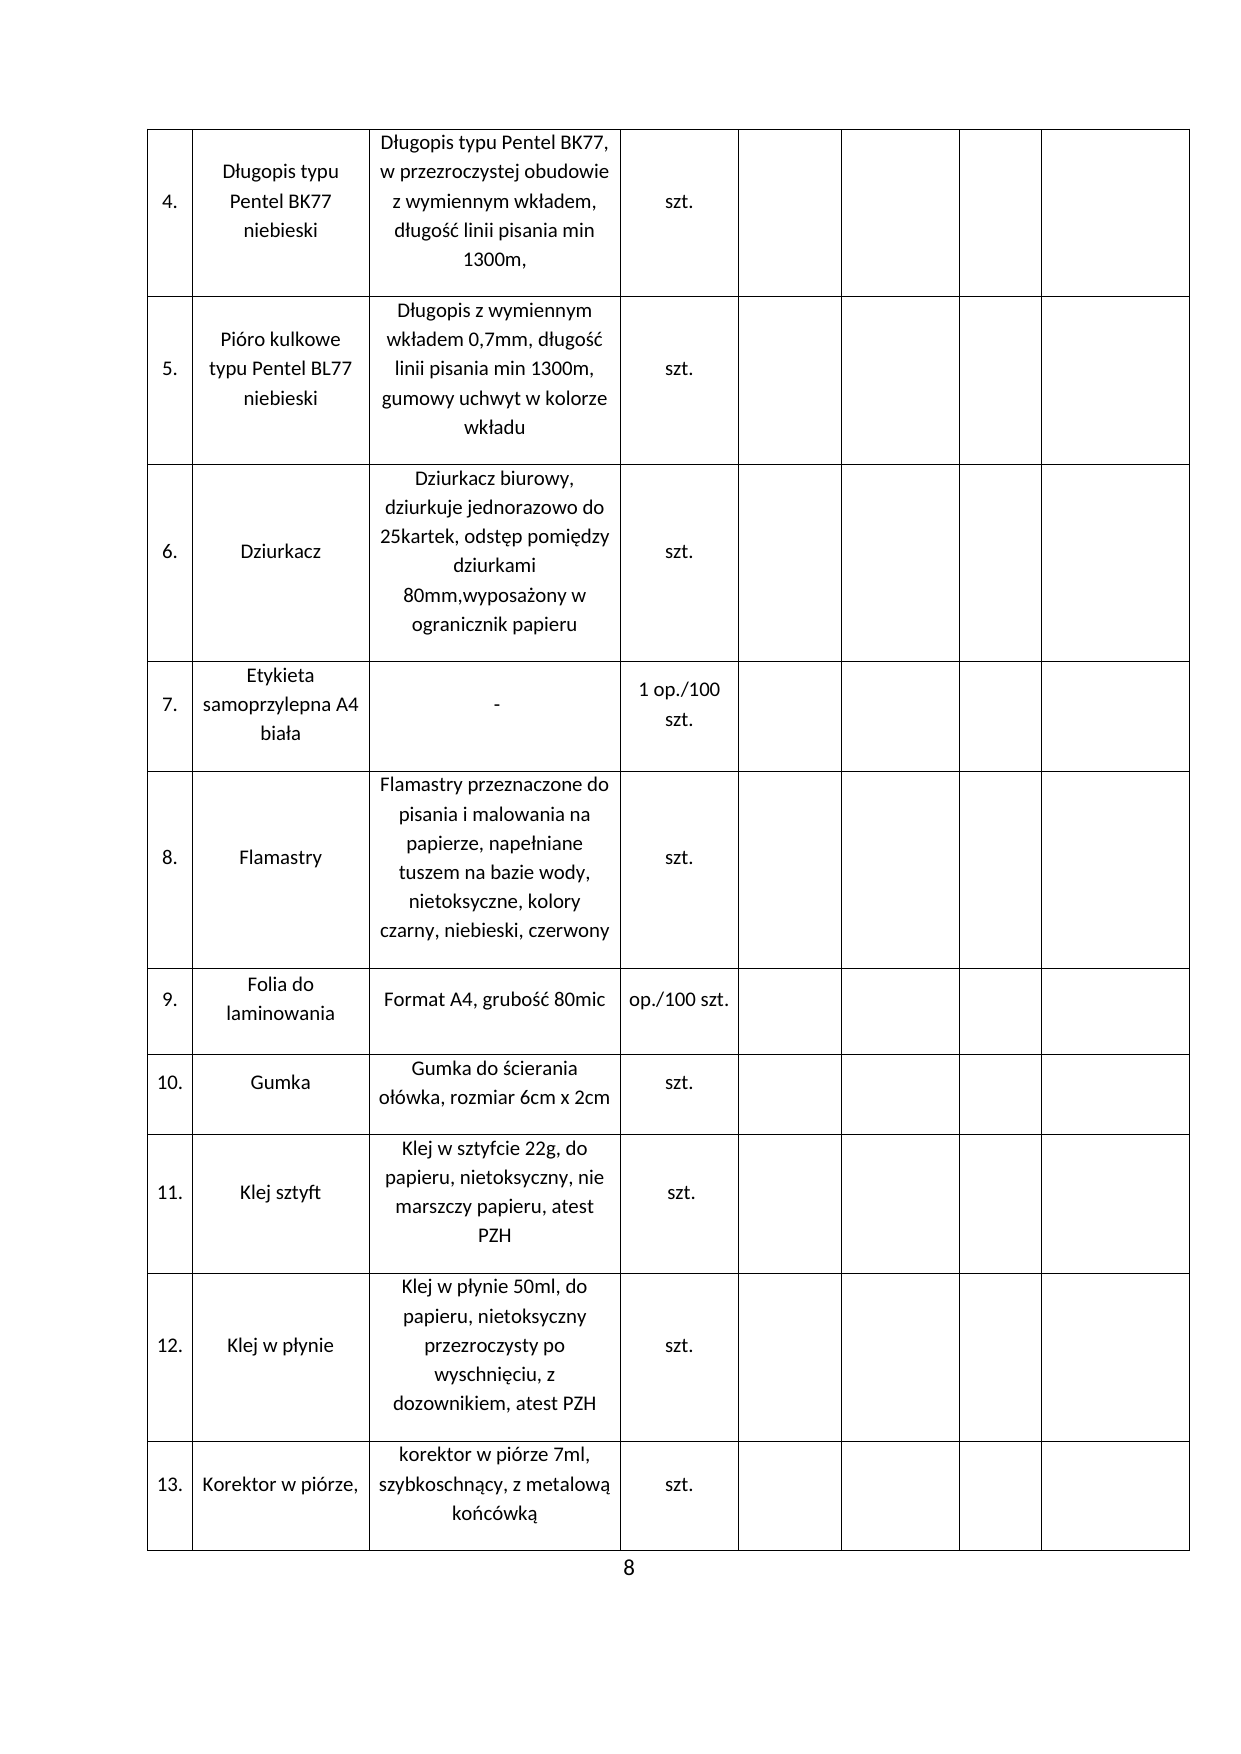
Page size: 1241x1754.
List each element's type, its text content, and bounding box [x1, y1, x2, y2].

table_cell 13. [148, 1442, 192, 1550]
table_cell [960, 1442, 1041, 1550]
table_cell 4. [148, 130, 192, 296]
table_cell Gumka [193, 1055, 369, 1134]
table_cell 11. [148, 1135, 192, 1273]
table_cell [1042, 1055, 1189, 1134]
table_cell Dziurkacz biurowy, dziurkuje jednorazowo do 25kartek, odstęp pomiędzy dziurkami 80mm,wyposażony w ogranicznik papieru [370, 465, 620, 661]
table_cell Długopis typu Pentel BK77 niebieski [193, 130, 369, 296]
table_cell [1042, 662, 1189, 771]
table_cell [1042, 297, 1189, 464]
table_cell [842, 969, 959, 1054]
table_cell szt. [621, 465, 738, 661]
table_cell Dziurkacz [193, 465, 369, 661]
table_cell [739, 772, 841, 967]
table_cell [842, 297, 959, 464]
table_cell [960, 969, 1041, 1054]
table_cell [1042, 772, 1189, 967]
table_cell Folia do laminowania [193, 969, 369, 1054]
table_cell Gumka do ścierania ołówka, rozmiar 6cm x 2cm [370, 1055, 620, 1134]
table_cell [960, 465, 1041, 661]
table_cell Pióro kulkowe typu Pentel BL77 niebieski [193, 297, 369, 464]
table_cell [739, 1442, 841, 1550]
table_cell [739, 662, 841, 771]
table_cell [842, 130, 959, 296]
table_cell 8. [148, 772, 192, 967]
table_cell 1 op./100 szt. [621, 662, 738, 771]
table_cell [842, 1055, 959, 1134]
table_cell Klej sztyft [193, 1135, 369, 1273]
table_cell Klej w sztyfcie 22g, do papieru, nietoksyczny, nie marszczy papieru, atest PZH [370, 1135, 620, 1273]
table_cell Format A4, grubość 80mic [370, 969, 620, 1054]
table_cell Długopis typu Pentel BK77, w przezroczystej obudowie z wymiennym wkładem, długość linii pisania min 1300m, [370, 130, 620, 296]
table_cell [739, 1135, 841, 1273]
table_cell korektor w piórze 7ml, szybkoschnący, z metalową końcówką [370, 1442, 620, 1550]
table_cell 7. [148, 662, 192, 771]
table_cell [739, 1055, 841, 1134]
table_cell [960, 772, 1041, 967]
table_cell 5. [148, 297, 192, 464]
table_cell op./100 szt. [621, 969, 738, 1054]
table_cell [739, 465, 841, 661]
table_cell [960, 1055, 1041, 1134]
table_cell Flamastry [193, 772, 369, 967]
table_cell [739, 130, 841, 296]
table_cell 10. [148, 1055, 192, 1134]
table_cell [960, 662, 1041, 771]
table_cell 9. [148, 969, 192, 1054]
table_cell [739, 297, 841, 464]
table_cell Klej w płynie 50ml, do papieru, nietoksyczny przezroczysty po wyschnięciu, z dozownikiem, atest PZH [370, 1274, 620, 1441]
table_cell [960, 1274, 1041, 1441]
table_cell Korektor w piórze, [193, 1442, 369, 1550]
table_cell szt. [621, 1055, 738, 1134]
table_cell [842, 1442, 959, 1550]
table_cell [1042, 1274, 1189, 1441]
table_cell [960, 297, 1041, 464]
table_cell - [370, 662, 620, 771]
table_cell [739, 969, 841, 1054]
table_cell szt. [621, 1135, 738, 1273]
table_cell [842, 465, 959, 661]
table_cell [842, 662, 959, 771]
table_cell Flamastry przeznaczone do pisania i malowania na papierze, napełniane tuszem na bazie wody, nietoksyczne, kolory czarny, niebieski, czerwony [370, 772, 620, 967]
table_cell [1042, 465, 1189, 661]
table_cell [842, 772, 959, 967]
table_cell [1042, 130, 1189, 296]
table_cell szt. [621, 1442, 738, 1550]
table_cell [842, 1135, 959, 1273]
table_cell 6. [148, 465, 192, 661]
table_cell [1042, 1442, 1189, 1550]
table_cell szt. [621, 297, 738, 464]
table_cell [739, 1274, 841, 1441]
table_cell [1042, 969, 1189, 1054]
table_cell [1042, 1135, 1189, 1273]
table_cell Długopis z wymiennym wkładem 0,7mm, długość linii pisania min 1300m, gumowy uchwyt w kolorze wkładu [370, 297, 620, 464]
table_cell [960, 130, 1041, 296]
table_cell 12. [148, 1274, 192, 1441]
table_cell szt. [621, 130, 738, 296]
table_cell [960, 1135, 1041, 1273]
table_cell Klej w płynie [193, 1274, 369, 1441]
table_cell Etykieta samoprzylepna A4 biała [193, 662, 369, 771]
table_cell szt. [621, 1274, 738, 1441]
table_cell [842, 1274, 959, 1441]
table_cell szt. [621, 772, 738, 967]
